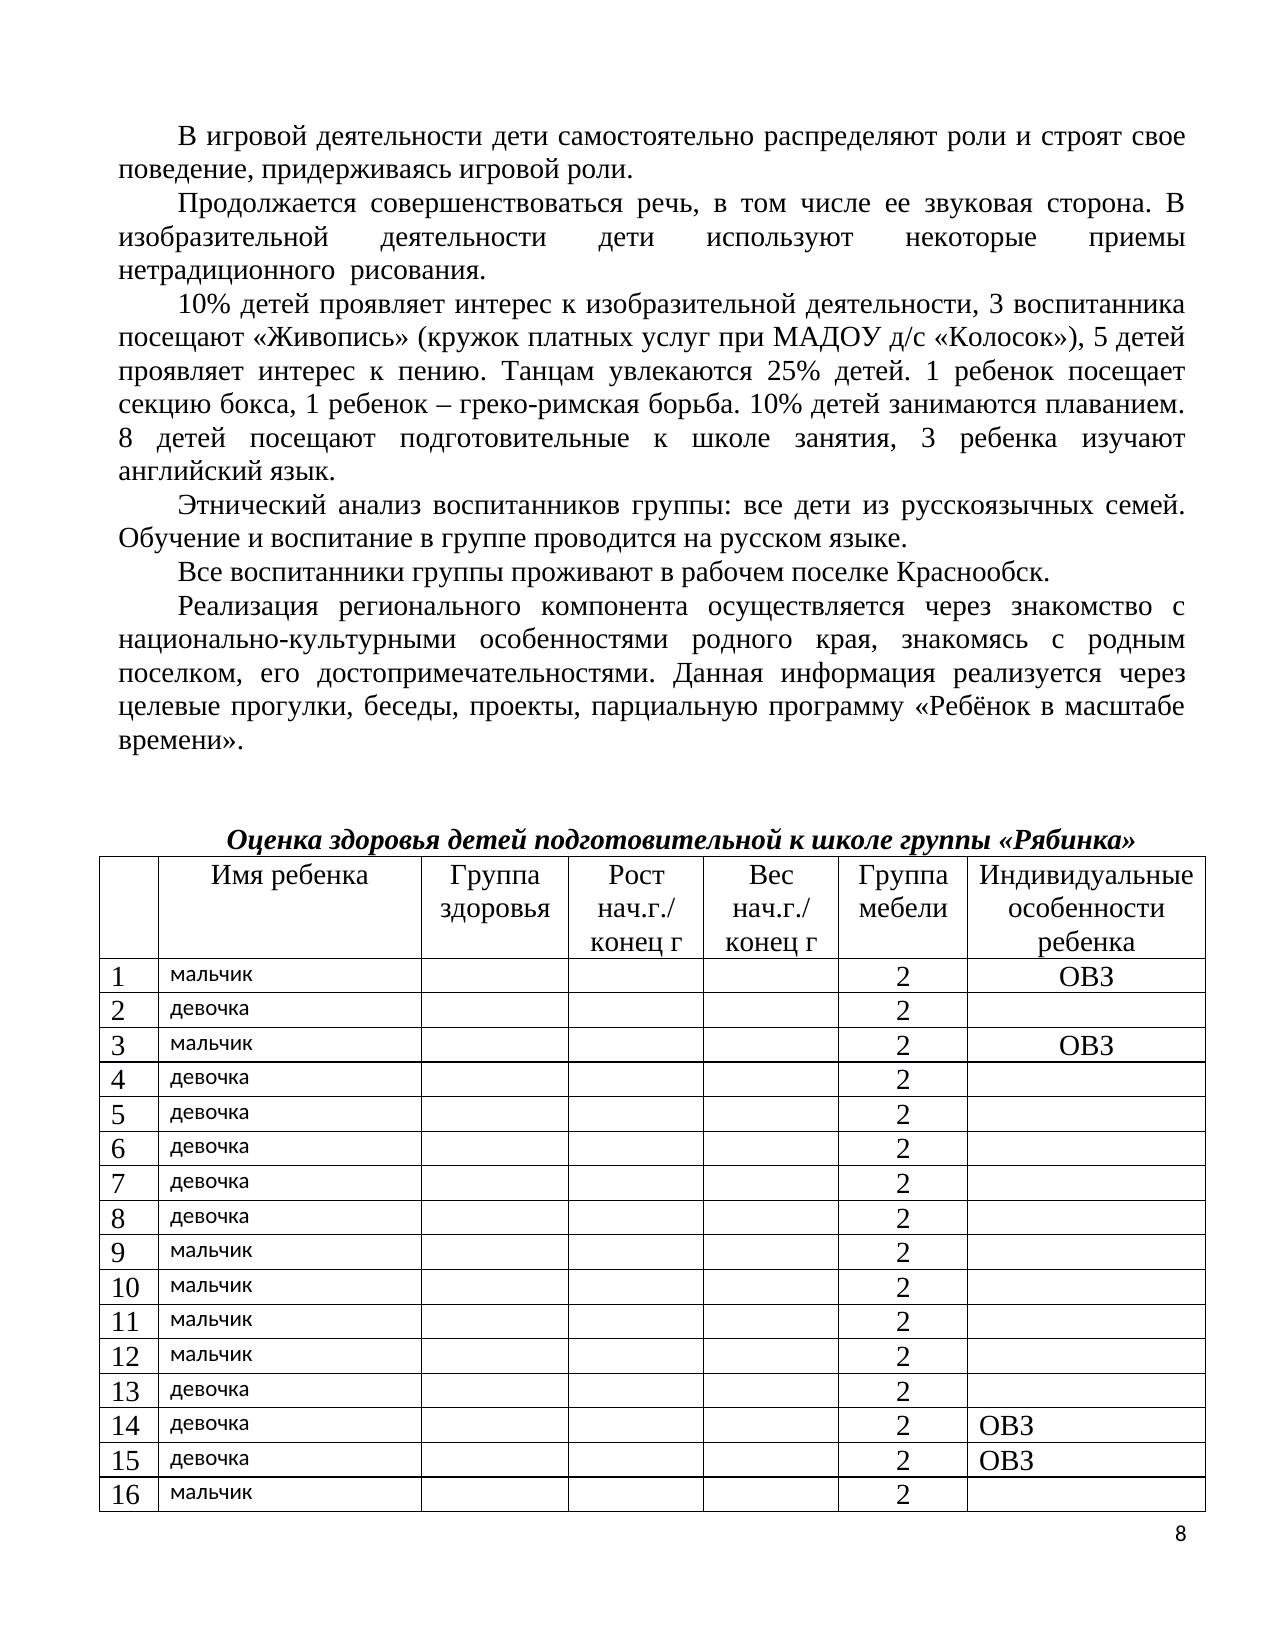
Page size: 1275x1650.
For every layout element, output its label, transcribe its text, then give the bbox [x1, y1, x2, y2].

table_cell [968, 1270, 1205, 1303]
table_cell 2 [839, 1201, 967, 1234]
table_cell [704, 1270, 838, 1303]
table_cell [968, 993, 1205, 1027]
table_cell девочка [159, 1166, 421, 1200]
table_cell девочка [159, 1097, 421, 1131]
text Все воспитанники группы проживают в рабочем поселке Краснообск. [118, 554, 1186, 588]
table_cell 13 [100, 1374, 158, 1407]
table_cell [569, 1097, 703, 1131]
table_header Индивидуальные особенности ребенка [968, 857, 1205, 958]
table_cell девочка [159, 1132, 421, 1165]
table_cell 5 [100, 1097, 158, 1131]
table_cell [422, 1305, 568, 1338]
table_cell [704, 993, 838, 1027]
text В игровой деятельности дети самостоятельно распределяют роли и строят свое поведение, придерживаясь игровой роли. [118, 118, 1186, 185]
table_cell [422, 1166, 568, 1200]
table_cell [569, 1305, 703, 1338]
table_cell [968, 1063, 1205, 1096]
table_cell мальчик [159, 1305, 421, 1338]
table_cell 11 [100, 1305, 158, 1338]
table_cell [569, 1166, 703, 1200]
table_cell [422, 1028, 568, 1061]
table_cell ОВЗ [968, 1028, 1205, 1061]
table_cell 2 [839, 1063, 967, 1096]
table_cell девочка [159, 1443, 421, 1476]
table_cell 2 [839, 1478, 967, 1511]
table_cell ОВЗ [968, 1408, 1205, 1442]
table_cell [704, 1166, 838, 1200]
table_cell 2 [100, 993, 158, 1027]
table_header Рост нач.г./ конец г [569, 857, 703, 958]
table_cell [569, 1201, 703, 1234]
table_header Группа мебели [839, 857, 967, 958]
table_cell [569, 1339, 703, 1373]
table_cell [422, 959, 568, 992]
table_cell 7 [100, 1166, 158, 1200]
table_cell [968, 1132, 1205, 1165]
table_cell [422, 1339, 568, 1373]
table_cell [569, 1478, 703, 1511]
table_cell [704, 1478, 838, 1511]
table_cell 8 [100, 1201, 158, 1234]
text 10% детей проявляет интерес к изобразительной деятельности, 3 воспитанника посещают «Живопись» (кружок платных услуг при МАДОУ д/с «Колосок»), 5 детей проявляет интерес к пению. Танцам увлекаются 25% детей. 1 ребенок посещает секцию бокса, 1 ребенок – греко-римская борьба. 10% детей занимаются плаванием. 8 детей посещают подготовительные к школе занятия, 3 ребенка изучают английский язык. [118, 286, 1186, 487]
table_cell 10 [100, 1270, 158, 1303]
table_cell 2 [839, 1443, 967, 1476]
table_cell [569, 1028, 703, 1061]
table_cell 2 [839, 1408, 967, 1442]
text Продолжается совершенствоваться речь, в том числе ее звуковая сторона. В изобразительной деятельности дети используют некоторые приемы нетрадиционного рисования. [118, 185, 1186, 286]
table_cell [704, 959, 838, 992]
table_cell 16 [100, 1478, 158, 1511]
table_cell [968, 1305, 1205, 1338]
table_cell [422, 1235, 568, 1269]
table_cell 2 [839, 1339, 967, 1373]
table_cell ОВЗ [968, 959, 1205, 992]
table_cell [422, 1201, 568, 1234]
table_cell [569, 1235, 703, 1269]
table_cell [704, 1339, 838, 1373]
table_cell девочка [159, 1201, 421, 1234]
table_cell 9 [100, 1235, 158, 1269]
table_cell мальчик [159, 1235, 421, 1269]
table_cell 3 [100, 1028, 158, 1061]
table_cell [422, 1478, 568, 1511]
table_cell 12 [100, 1339, 158, 1373]
table_cell мальчик [159, 959, 421, 992]
table_cell 2 [839, 1166, 967, 1200]
table_cell [422, 1443, 568, 1476]
table_cell [422, 1374, 568, 1407]
table_cell [968, 1374, 1205, 1407]
text Этнический анализ воспитанников группы: все дети из русскоязычных семей. Обучение и воспитание в группе проводится на русском языке. [118, 487, 1186, 554]
table_cell [704, 1201, 838, 1234]
table_cell [422, 1408, 568, 1442]
text Реализация регионального компонента осуществляется через знакомство с национально-культурными особенностями родного края, знакомясь с родным поселком, его достопримечательностями. Данная информация реализуется через целевые прогулки, беседы, проекты, парциальную программу «Ребёнок в масштабе времени». [118, 588, 1186, 755]
table_cell мальчик [159, 1478, 421, 1511]
table_cell 2 [839, 959, 967, 992]
table_cell [422, 993, 568, 1027]
table_cell [704, 1408, 838, 1442]
table_cell ОВЗ [968, 1443, 1205, 1476]
table_cell мальчик [159, 1270, 421, 1303]
table_cell [704, 1097, 838, 1131]
table_cell 6 [100, 1132, 158, 1165]
table_header Группа здоровья [422, 857, 568, 958]
table_cell [569, 1374, 703, 1407]
table_header [100, 857, 158, 958]
table_cell [422, 1097, 568, 1131]
table_cell [569, 1063, 703, 1096]
table_cell [968, 1235, 1205, 1269]
table_cell 2 [839, 1374, 967, 1407]
table_header Вес нач.г./ конец г [704, 857, 838, 958]
table_cell [704, 1374, 838, 1407]
table_cell мальчик [159, 1339, 421, 1373]
table_cell девочка [159, 993, 421, 1027]
table_cell 2 [839, 1132, 967, 1165]
table_cell [569, 1132, 703, 1165]
table_cell [704, 1443, 838, 1476]
table_cell [422, 1132, 568, 1165]
table_cell 2 [839, 993, 967, 1027]
text Оценка здоровья детей подготовительной к школе группы «Рябинка» [118, 822, 1186, 856]
table_cell [422, 1063, 568, 1096]
table_cell 2 [839, 1028, 967, 1061]
table_cell 2 [839, 1305, 967, 1338]
table_cell [569, 1408, 703, 1442]
table_cell [704, 1132, 838, 1165]
table_cell 2 [839, 1270, 967, 1303]
table_cell [569, 1270, 703, 1303]
table_cell 1 [100, 959, 158, 992]
table_cell 2 [839, 1235, 967, 1269]
table_cell 14 [100, 1408, 158, 1442]
table_cell [704, 1235, 838, 1269]
table_header Имя ребенка [159, 857, 421, 958]
table_cell 4 [100, 1063, 158, 1096]
table_cell [569, 993, 703, 1027]
table_cell [422, 1270, 568, 1303]
table_cell девочка [159, 1374, 421, 1407]
table_cell [968, 1478, 1205, 1511]
table_cell [704, 1028, 838, 1061]
table_cell [704, 1305, 838, 1338]
table_cell [569, 959, 703, 992]
table_cell 2 [839, 1097, 967, 1131]
table_cell [569, 1443, 703, 1476]
table_cell мальчик [159, 1028, 421, 1061]
table_cell 15 [100, 1443, 158, 1476]
table_cell девочка [159, 1063, 421, 1096]
table_cell [968, 1166, 1205, 1200]
table_cell [968, 1339, 1205, 1373]
table_cell [704, 1063, 838, 1096]
table_cell [968, 1097, 1205, 1131]
table_cell девочка [159, 1408, 421, 1442]
table_cell [968, 1201, 1205, 1234]
